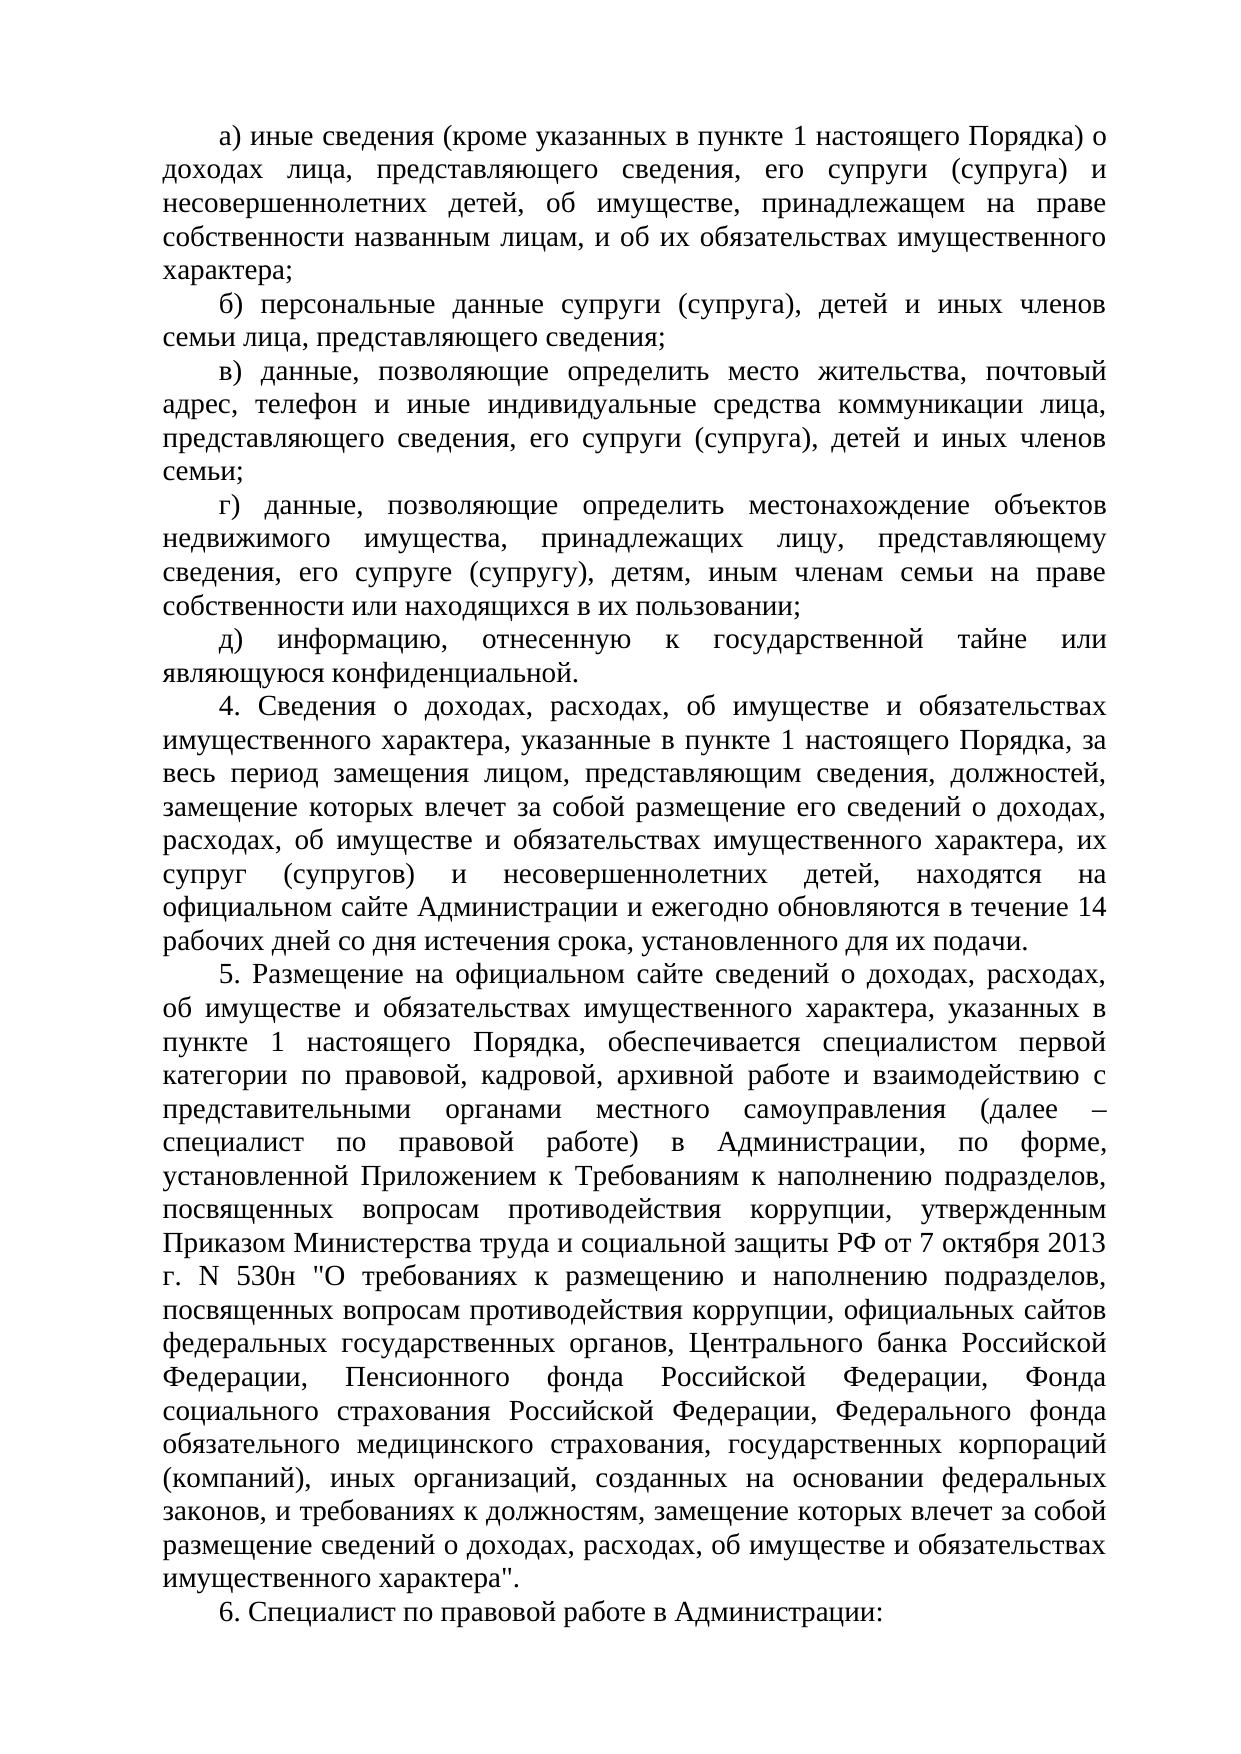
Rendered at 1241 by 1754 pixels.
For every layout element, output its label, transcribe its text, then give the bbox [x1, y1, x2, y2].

text б) персональные данные супруги (супруга), детей и иных членов семьи лица, представляющего сведения; [162, 286, 1107, 353]
text г) данные, позволяющие определить местонахождение объектов недвижимого имущества, принадлежащих лицу, представляющему сведения, его супруге (супругу), детям, иным членам семьи на праве собственности или находящихся в их пользовании; [162, 487, 1107, 621]
text 6. Специалист по правовой работе в Администрации: [162, 1594, 1107, 1627]
text 4. Сведения о доходах, расходах, об имуществе и обязательствах имущественного характера, указанные в пункте 1 настоящего Порядка, за весь период замещения лицом, представляющим сведения, должностей, замещение которых влечет за собой размещение его сведений о доходах, расходах, об имуществе и обязательствах имущественного характера, их супруг (супругов) и несовершеннолетних детей, находятся на официальном сайте Администрации и ежегодно обновляются в течение 14 рабочих дней со дня истечения срока, установленного для их подачи. [162, 688, 1107, 957]
text 5. Размещение на официальном сайте сведений о доходах, расходах, об имуществе и обязательствах имущественного характера, указанных в пункте 1 настоящего Порядка, обеспечивается специалистом первой категории по правовой, кадровой, архивной работе и взаимодействию с представительными органами местного самоуправления (далее – специалист по правовой работе) в Администрации, по форме, установленной Приложением к Требованиям к наполнению подразделов, посвященных вопросам противодействия коррупции, утвержденным Приказом Министерства труда и социальной защиты РФ от 7 октября 2013 г. N 530н "О требованиях к размещению и наполнению подразделов, посвященных вопросам противодействия коррупции, официальных сайтов федеральных государственных органов, Центрального банка Российской Федерации, Пенсионного фонда Российской Федерации, Фонда социального страхования Российской Федерации, Федерального фонда обязательного медицинского страхования, государственных корпораций (компаний), иных организаций, созданных на основании федеральных законов, и требованиях к должностям, замещение которых влечет за собой размещение сведений о доходах, расходах, об имуществе и обязательствах имущественного характера". [162, 957, 1107, 1594]
text д) информацию, отнесенную к государственной тайне или являющуюся конфиденциальной. [162, 621, 1107, 688]
text а) иные сведения (кроме указанных в пункте 1 настоящего Порядка) о доходах лица, представляющего сведения, его супруги (супруга) и несовершеннолетних детей, об имуществе, принадлежащем на праве собственности названным лицам, и об их обязательствах имущественного характера; [162, 118, 1107, 286]
text в) данные, позволяющие определить место жительства, почтовый адрес, телефон и иные индивидуальные средства коммуникации лица, представляющего сведения, его супруги (супруга), детей и иных членов семьи; [162, 353, 1107, 487]
